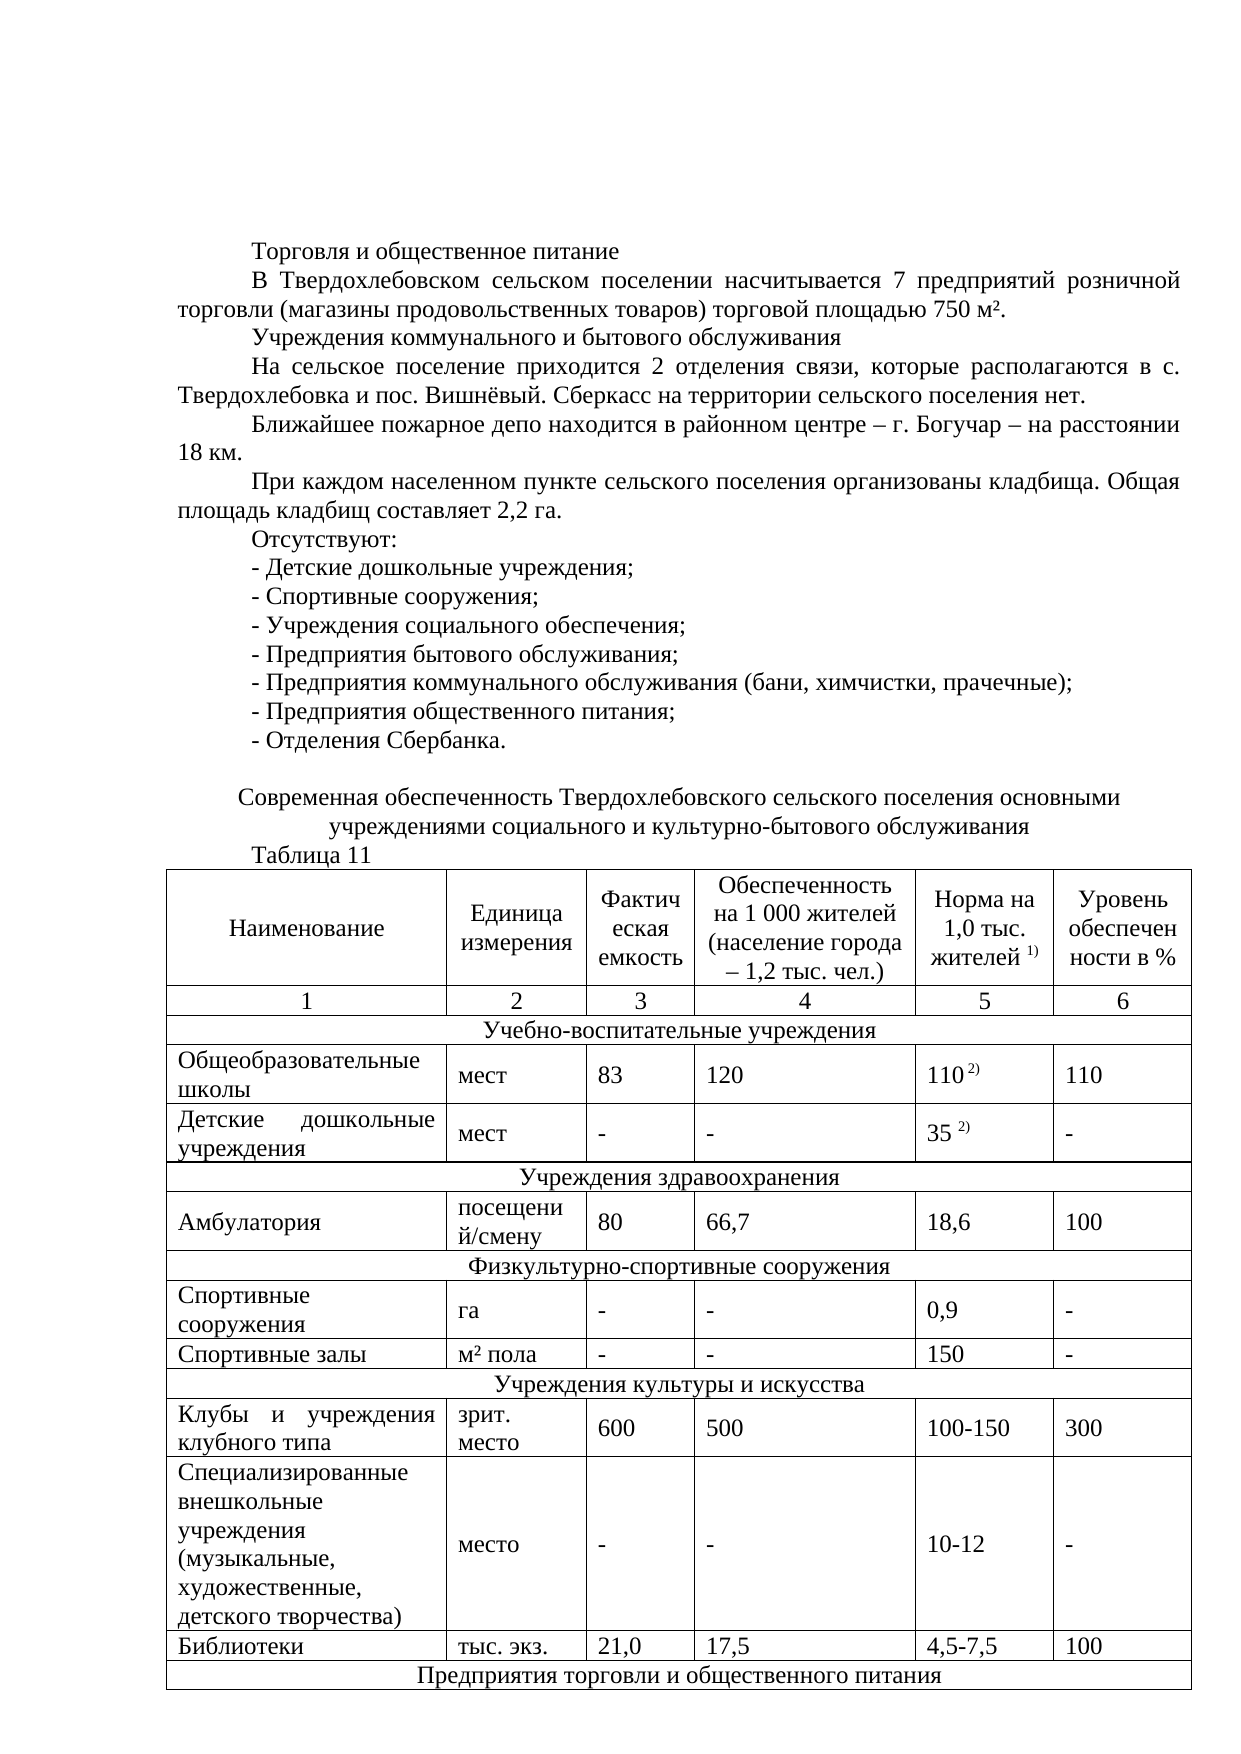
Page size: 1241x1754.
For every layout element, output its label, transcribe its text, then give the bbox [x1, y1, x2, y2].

table_cell мест [447, 1104, 586, 1161]
text Учреждения коммунального и бытового обслуживания [177, 322, 1181, 351]
text Торговля и общественное питание [177, 236, 1181, 265]
table_cell мест [447, 1045, 586, 1103]
table_cell 83 [587, 1045, 694, 1103]
table_cell 110 2) [916, 1045, 1053, 1103]
table_cell 17,5 [695, 1631, 915, 1659]
table_header Наименование [167, 870, 446, 985]
text При каждом населенном пункте сельского поселения организованы кладбища. Общая площадь кладбищ составляет . [177, 466, 1181, 524]
table_cell - [1054, 1281, 1191, 1338]
table_cell тыс. экз. [447, 1631, 586, 1659]
table_cell Спортивные сооружения [167, 1281, 446, 1338]
text Отсутствуют: [177, 524, 1181, 552]
table_cell 35 2) [916, 1104, 1053, 1161]
text Современная обеспеченность Твердохлебовского сельского поселения основными учреждениями социального и культурно-бытового обслуживания [177, 782, 1181, 840]
text - Предприятия бытового обслуживания; [177, 639, 1181, 667]
table_header Норма на 1,0 тыс. жителей 1) [916, 870, 1053, 985]
table_cell - [587, 1457, 694, 1630]
table_cell 5 [916, 986, 1053, 1014]
table_cell 2 [447, 986, 586, 1014]
table_cell Детские дошкольные учреждения [167, 1104, 446, 1161]
table_cell м² пола [447, 1339, 586, 1368]
table_cell Спортивные залы [167, 1339, 446, 1368]
table_cell 600 [587, 1399, 694, 1456]
table_cell - [1054, 1457, 1191, 1630]
table_cell - [695, 1104, 915, 1161]
text - Учреждения социального обеспечения; [177, 610, 1181, 639]
table_header Фактическая емкость [587, 870, 694, 985]
table_cell место [447, 1457, 586, 1630]
table_cell 6 [1054, 986, 1191, 1014]
table_cell - [1054, 1104, 1191, 1161]
table_cell 21,0 [587, 1631, 694, 1659]
table_cell Предприятия торговли и общественного питания [167, 1661, 1191, 1689]
table_cell - [587, 1281, 694, 1338]
table_cell 300 [1054, 1399, 1191, 1456]
table_cell Учреждения здравоохранения [167, 1163, 1191, 1191]
table_cell 4 [695, 986, 915, 1014]
table_cell зрит. место [447, 1399, 586, 1456]
table_cell - [587, 1339, 694, 1368]
table_cell 120 [695, 1045, 915, 1103]
table_cell 4,5-7,5 [916, 1631, 1053, 1659]
table_cell Учебно-воспитательные учреждения [167, 1016, 1191, 1044]
table_cell 500 [695, 1399, 915, 1456]
table_cell Физкультурно-спортивные сооружения [167, 1251, 1191, 1279]
table_cell 100 [1054, 1631, 1191, 1659]
table_cell Библиотеки [167, 1631, 446, 1659]
table_cell - [695, 1339, 915, 1368]
text В Твердохлебовском сельском поселении насчитывается 7 предприятий розничной торговли (магазины продовольственных товаров) торговой площадью . [177, 265, 1181, 322]
table_header Единица измерения [447, 870, 586, 985]
table_cell Общеобразовательные школы [167, 1045, 446, 1103]
table_cell 1 [167, 986, 446, 1014]
table_cell 66,7 [695, 1192, 915, 1250]
text - Отделения Сбербанка. [177, 725, 1181, 754]
table_cell 150 [916, 1339, 1053, 1368]
table_cell 3 [587, 986, 694, 1014]
table_cell - [587, 1104, 694, 1161]
text - Спортивные сооружения; [177, 581, 1181, 610]
table_cell посещений/смену [447, 1192, 586, 1250]
table_cell 100 [1054, 1192, 1191, 1250]
text На сельское поселение приходится 2 отделения связи, которые располагаются в с. Твердохлебовка и пос. Вишнёвый. Сберкасс на территории сельского поселения нет. [177, 351, 1181, 409]
table_cell га [447, 1281, 586, 1338]
table_header Уровень обеспеченности в % [1054, 870, 1191, 985]
text - Детские дошкольные учреждения; [177, 552, 1181, 581]
text - Предприятия общественного питания; [177, 696, 1181, 725]
text Таблица 11 [177, 840, 1181, 869]
table_cell Учреждения культуры и искусства [167, 1369, 1191, 1398]
table_cell - [695, 1457, 915, 1630]
text - Предприятия коммунального обслуживания (бани, химчистки, прачечные); [177, 667, 1181, 696]
table_cell Специализированные внешкольные учреждения (музыкальные, художественные, детского творчества) [167, 1457, 446, 1630]
table_cell Амбулатория [167, 1192, 446, 1250]
table_cell 110 [1054, 1045, 1191, 1103]
table_cell 80 [587, 1192, 694, 1250]
table_cell 100-150 [916, 1399, 1053, 1456]
table_cell 18,6 [916, 1192, 1053, 1250]
table_cell - [1054, 1339, 1191, 1368]
table_cell 10-12 [916, 1457, 1053, 1630]
table_cell Клубы и учреждения клубного типа [167, 1399, 446, 1456]
table_cell 0,9 [916, 1281, 1053, 1338]
table_header Обеспеченность на 1 000 жителей (население города – 1,2 тыс. чел.) [695, 870, 915, 985]
table_cell - [695, 1281, 915, 1338]
text Ближайшее пожарное депо находится в районном центре – г. Богучар – на расстоянии . [177, 409, 1181, 466]
